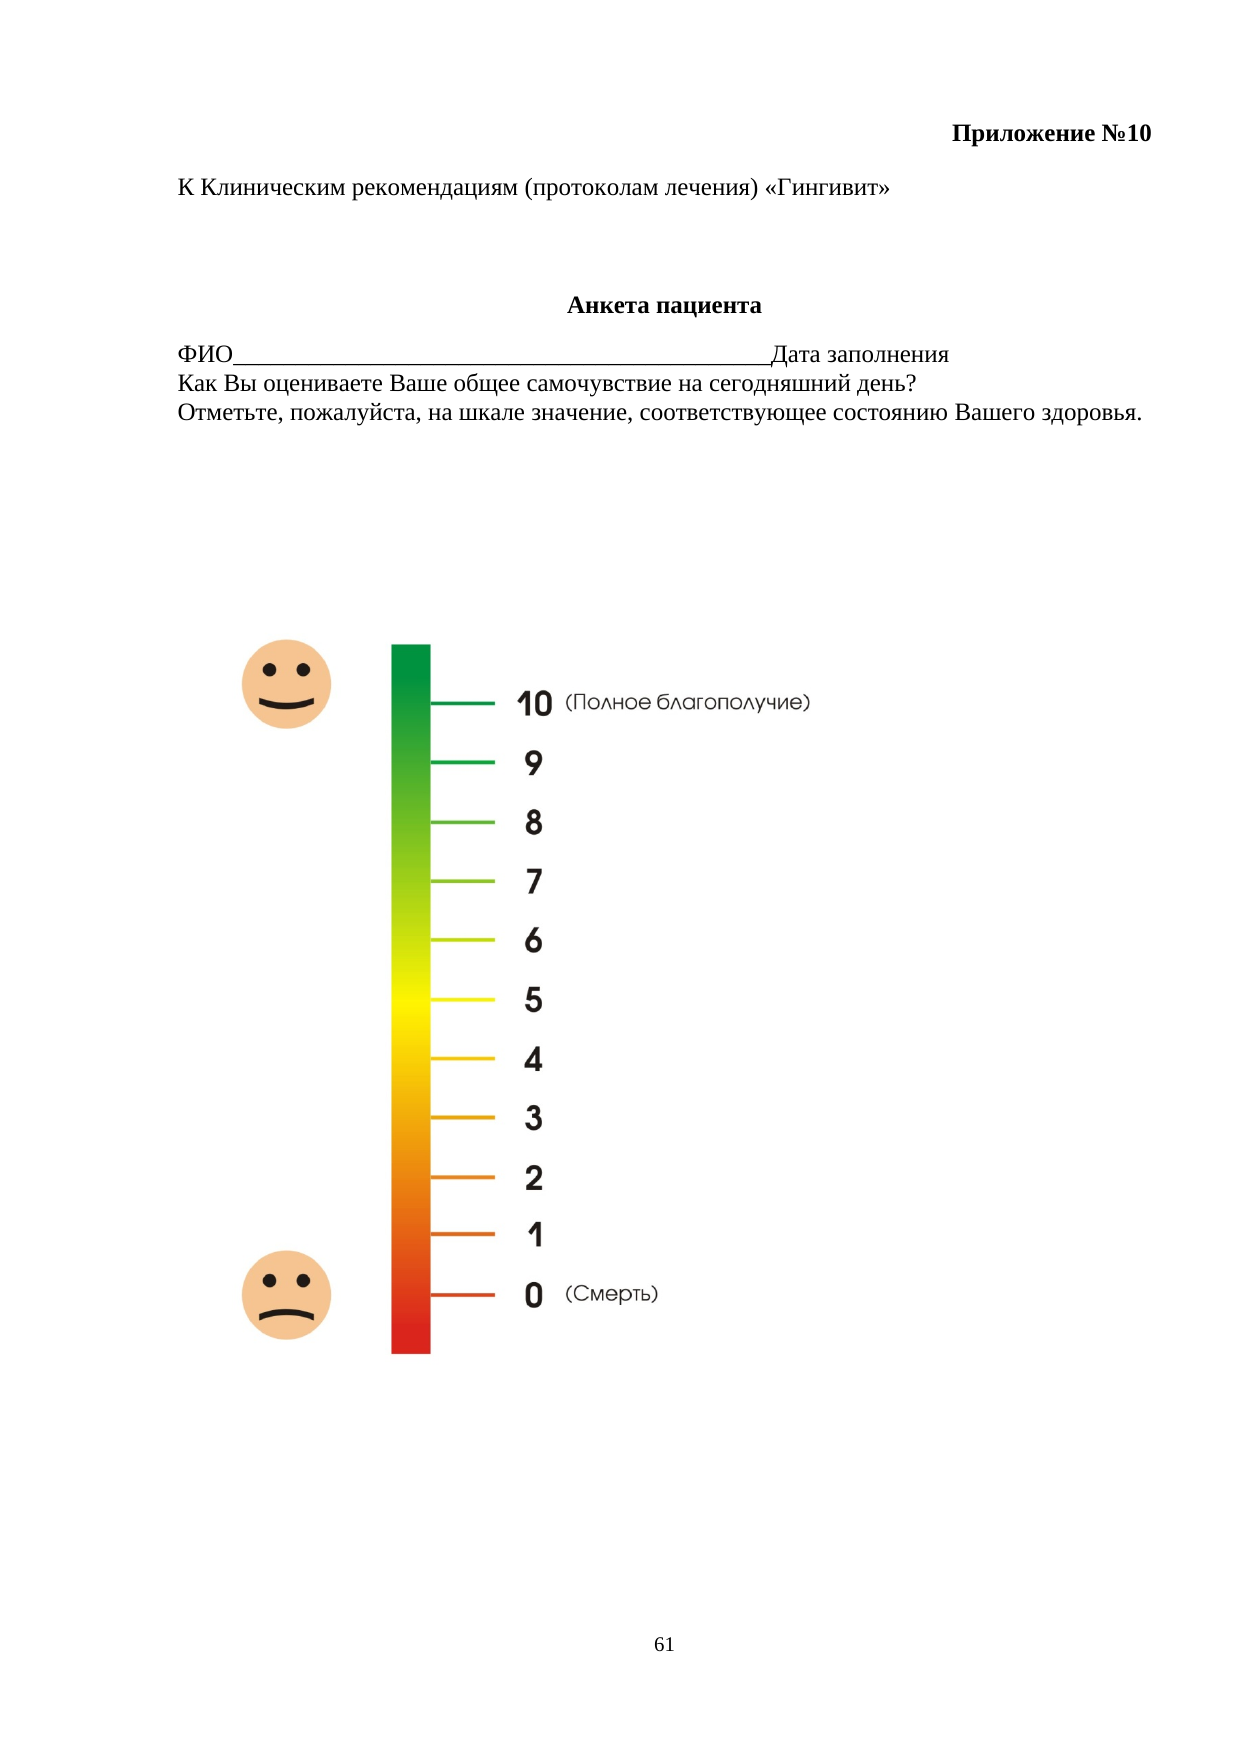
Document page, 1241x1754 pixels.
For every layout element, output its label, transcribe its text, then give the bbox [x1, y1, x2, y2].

text ФИО___________________________________________Дата заполнения [177, 339, 1152, 368]
picture [177, 578, 851, 1404]
text К Клиническим рекомендациям (протоколам лечения) «Гингивит» [177, 172, 1152, 201]
text Приложение №10 [177, 118, 1152, 147]
text Как Вы оцениваете Ваше общее самочувствие на сегодняшний день? [177, 368, 1152, 397]
text Анкета пациента [177, 290, 1152, 318]
text Отметьте, пожалуйста, на шкале значение, соответствующее состоянию Вашего здоровья. [177, 397, 1152, 426]
